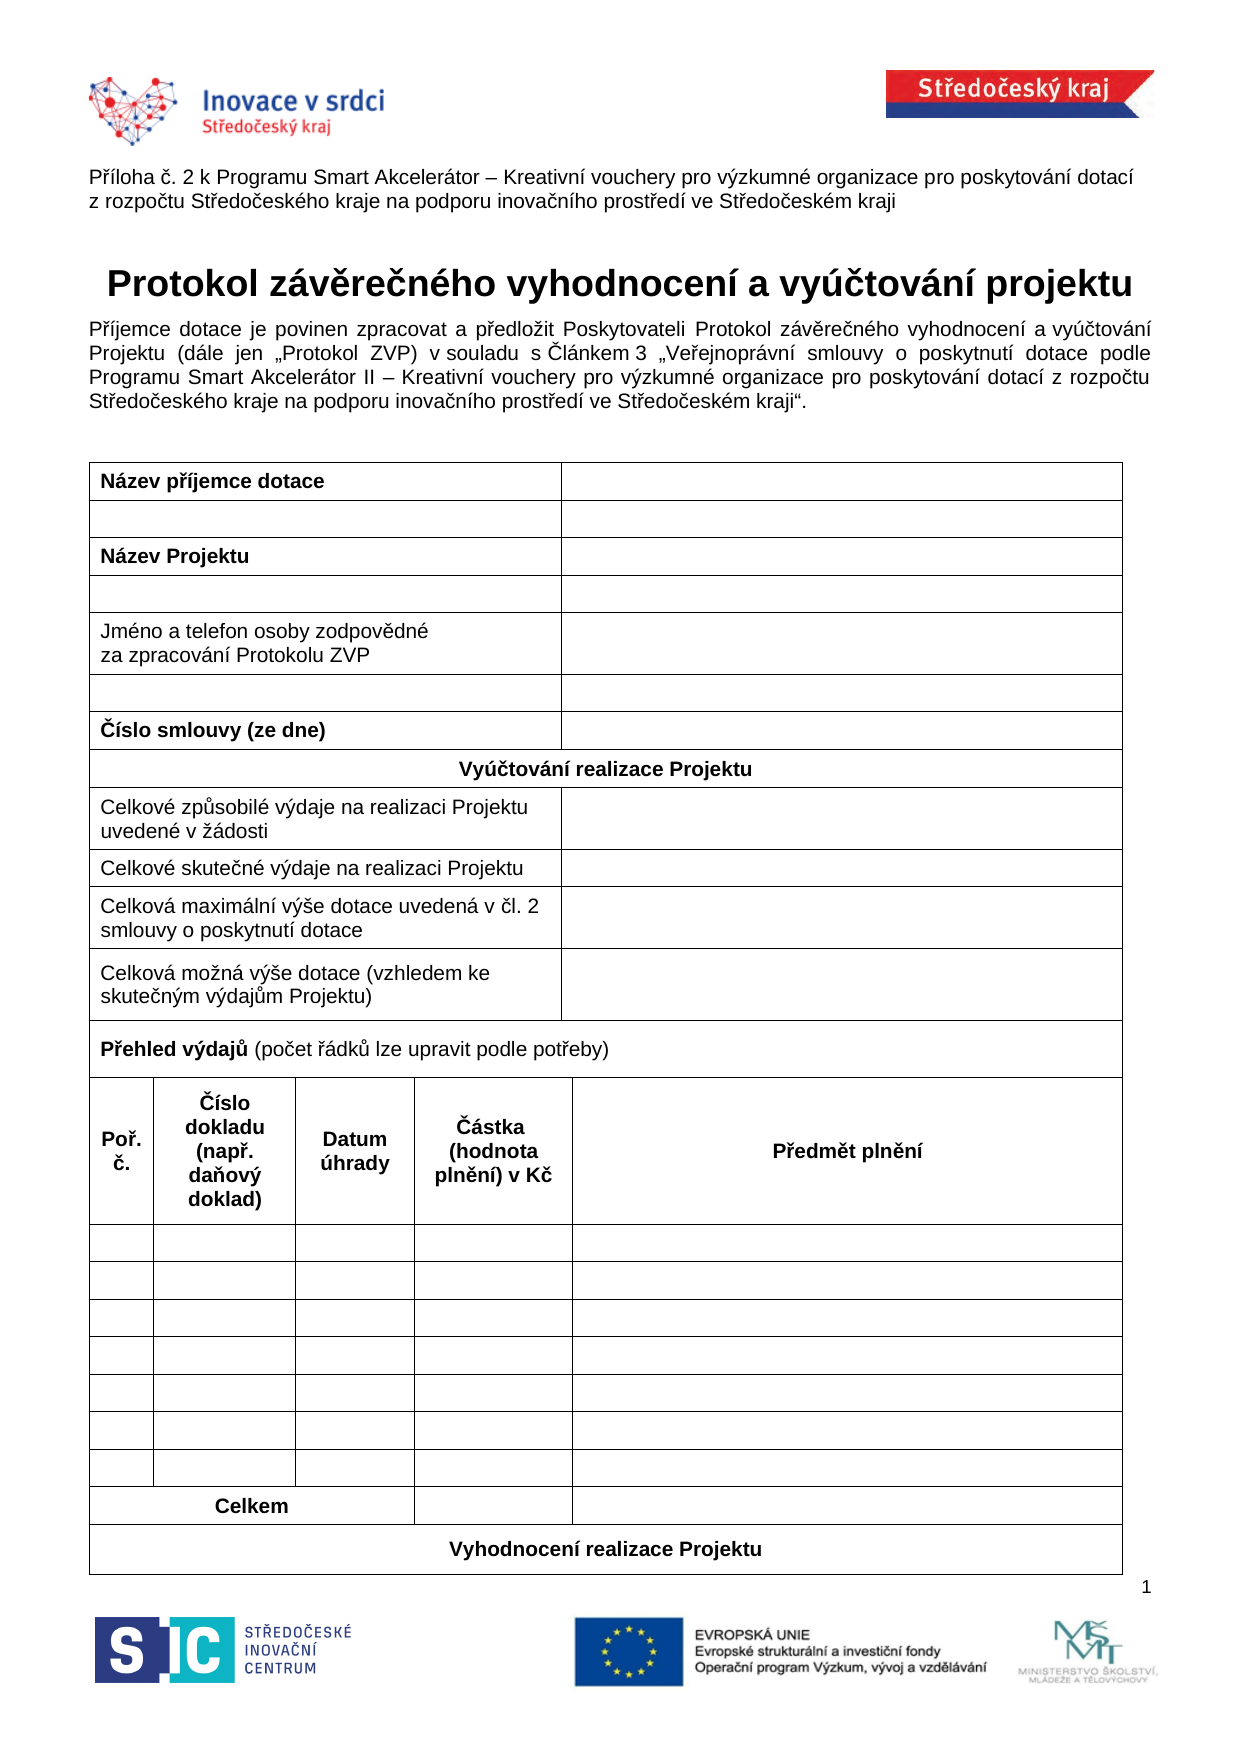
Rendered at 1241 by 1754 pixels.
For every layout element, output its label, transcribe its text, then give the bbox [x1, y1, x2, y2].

table_cell [562, 538, 1122, 574]
table_cell [415, 1337, 572, 1374]
table_cell [573, 1262, 1122, 1299]
table_cell [296, 1450, 414, 1486]
table_cell [415, 1487, 572, 1524]
table_cell [154, 1300, 295, 1336]
table_cell [562, 501, 1122, 537]
table_cell [415, 1375, 572, 1411]
table_cell [154, 1412, 295, 1449]
table_cell [415, 1450, 572, 1486]
table_cell [296, 1337, 414, 1374]
table_cell [562, 576, 1122, 612]
table_cell [296, 1262, 414, 1299]
table_cell Název Projektu [90, 538, 561, 574]
table_cell Předmět plnění [573, 1078, 1122, 1224]
table_cell [154, 1450, 295, 1486]
table_cell [573, 1225, 1122, 1261]
table_cell [573, 1375, 1122, 1411]
table_cell [562, 949, 1122, 1020]
table_cell [296, 1300, 414, 1336]
table_cell [296, 1412, 414, 1449]
picture [886, 70, 1155, 118]
table_cell [154, 1337, 295, 1374]
table_cell [90, 1450, 153, 1486]
picture [88, 77, 384, 146]
table_cell Celkové způsobilé výdaje na realizaci Projektu uvedené v žádosti [90, 788, 561, 849]
table_cell [562, 712, 1122, 748]
table_cell [415, 1300, 572, 1336]
table_header Název příjemce dotace [90, 463, 561, 499]
table_cell [562, 788, 1122, 849]
table_cell [573, 1337, 1122, 1374]
table_cell [90, 675, 561, 711]
table_cell Číslo smlouvy (ze dne) [90, 712, 561, 748]
table_cell [154, 1225, 295, 1261]
table_cell [90, 1262, 153, 1299]
table_cell [90, 576, 561, 612]
table_cell [90, 1225, 153, 1261]
table_cell Částka (hodnota plnění) v Kč [415, 1078, 572, 1224]
table_cell [573, 1412, 1122, 1449]
table_cell Vyúčtování realizace Projektu [90, 750, 1122, 787]
picture [95, 1617, 353, 1683]
table_cell [562, 675, 1122, 711]
table_cell [415, 1262, 572, 1299]
table_cell [415, 1225, 572, 1261]
table_cell [573, 1450, 1122, 1486]
table_cell [154, 1262, 295, 1299]
table_cell Celkem [90, 1487, 414, 1524]
table_cell Celková maximální výše dotace uvedená v čl. 2 smlouvy o poskytnutí dotace [90, 887, 561, 948]
table_cell Celkové skutečné výdaje na realizaci Projektu [90, 850, 561, 886]
table_cell [90, 1412, 153, 1449]
text Příjemce dotace je povinen zpracovat a předložit Poskytovateli Protokol závěrečného vyhodnocení a vyúčtování Projektu (dále jen „Protokol ZVP) v souladu s Článkem 3 „Veřejnoprávní smlouvy o poskytnutí dotace podle Programu Smart Akcelerátor II – Kreativní vouchery pro výzkumné organizace pro poskytování dotací z rozpočtu Středočeského kraje na podporu inovačního prostředí ve Středočeském kraji“. [88, 317, 1152, 413]
table_cell [296, 1375, 414, 1411]
table_cell [573, 1487, 1122, 1524]
table_cell [562, 613, 1122, 673]
text Příloha č. 2 k Programu Smart Akcelerátor – Kreativní vouchery pro výzkumné organizace pro poskytování dotací z rozpočtu Středočeského kraje na podporu inovačního prostředí ve Středočeském kraji [897, 165, 1152, 213]
table_cell Jméno a telefon osoby zodpovědné za zpracování Protokolu ZVP [90, 613, 561, 673]
table_cell [573, 1300, 1122, 1336]
table_cell [90, 501, 561, 537]
table_cell Číslo dokladu (např. daňový doklad) [154, 1078, 295, 1224]
table_cell [90, 1300, 153, 1336]
table_cell [562, 887, 1122, 948]
table_cell [296, 1225, 414, 1261]
table_cell [154, 1375, 295, 1411]
table_cell Datum úhrady [296, 1078, 414, 1224]
table_cell [415, 1412, 572, 1449]
table_cell [562, 850, 1122, 886]
table_cell Celková možná výše dotace (vzhledem ke skutečným výdajům Projektu) [90, 949, 561, 1020]
table_header [562, 463, 1122, 499]
text Protokol závěrečného vyhodnocení a vyúčtování projektu [89, 262, 1152, 305]
table_cell Přehled výdajů (počet řádků lze upravit podle potřeby) [90, 1021, 1122, 1077]
table_cell [90, 1375, 153, 1411]
table_cell Poř. č. [90, 1078, 153, 1224]
picture [570, 1612, 1160, 1690]
table_cell [90, 1337, 153, 1374]
